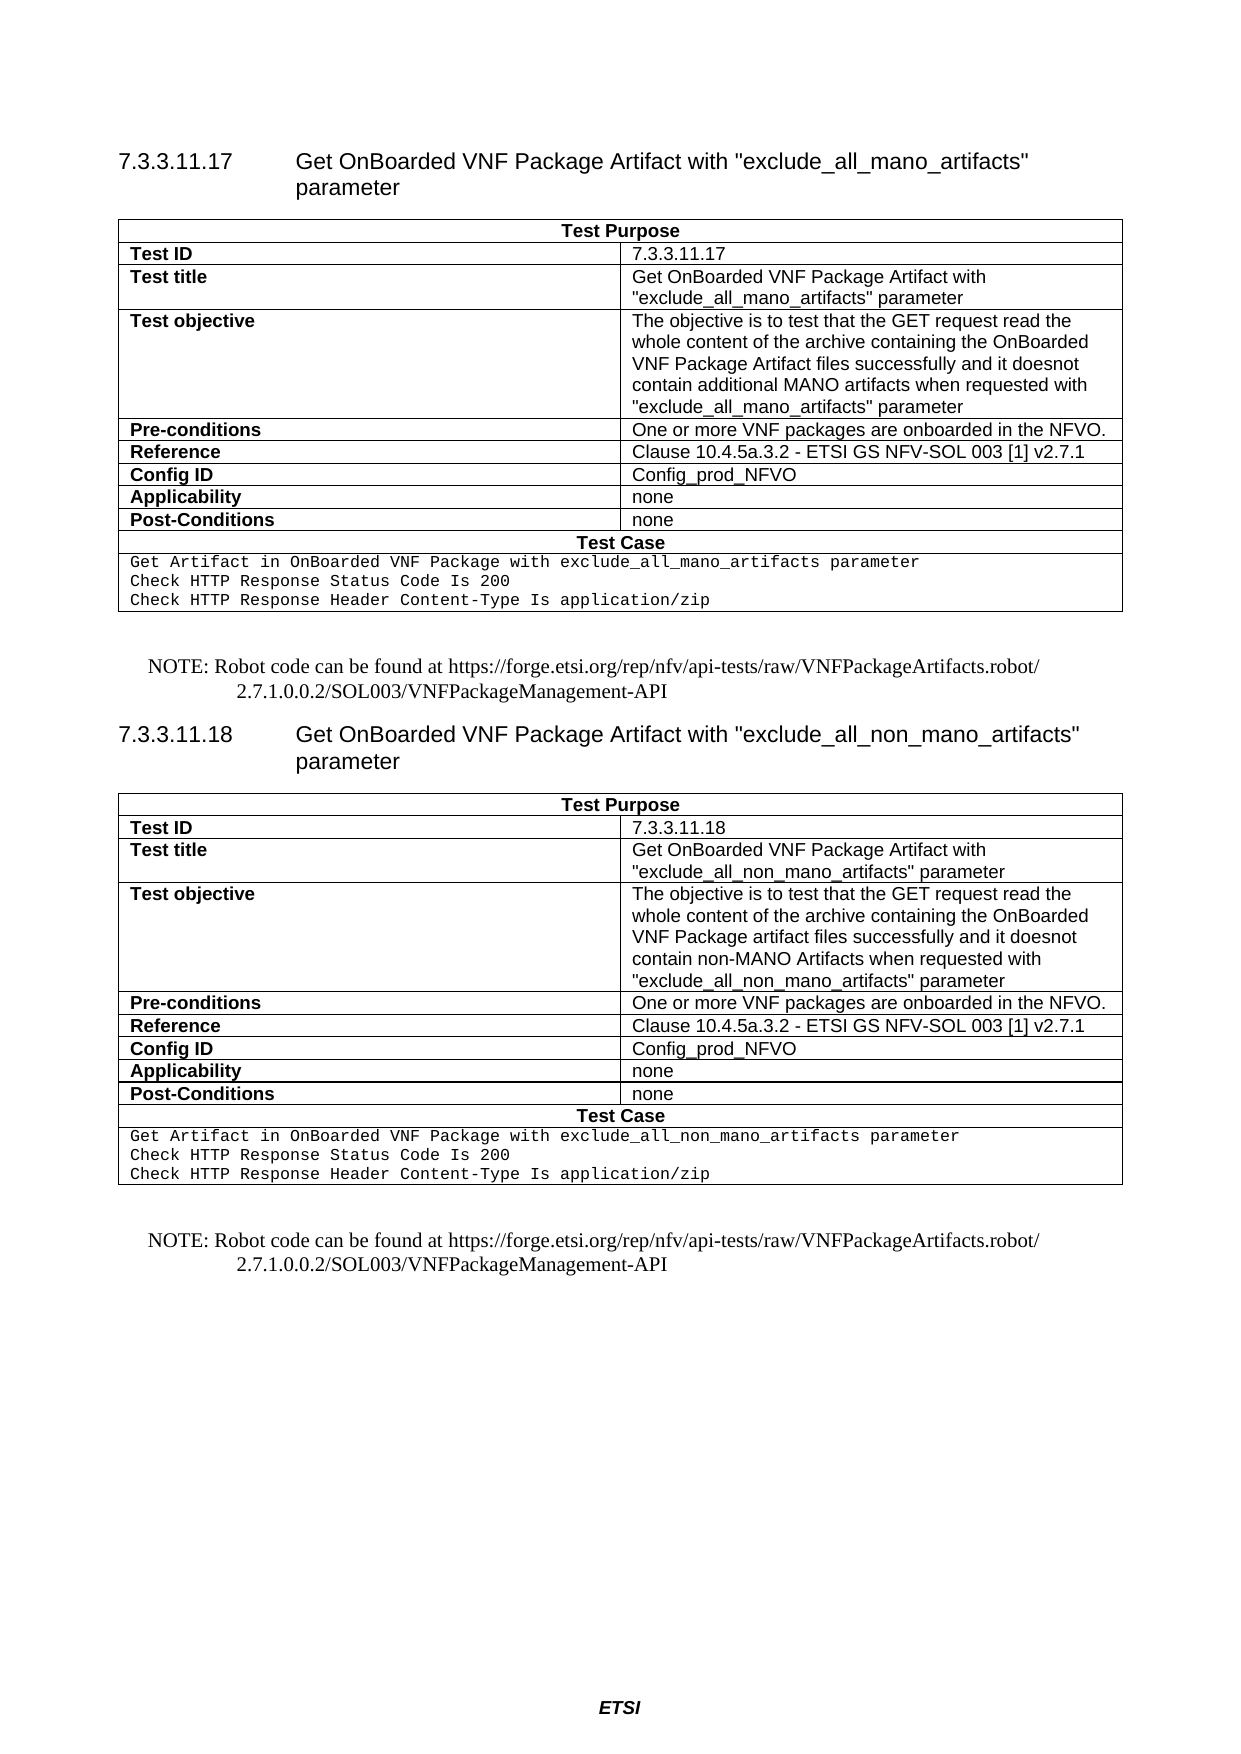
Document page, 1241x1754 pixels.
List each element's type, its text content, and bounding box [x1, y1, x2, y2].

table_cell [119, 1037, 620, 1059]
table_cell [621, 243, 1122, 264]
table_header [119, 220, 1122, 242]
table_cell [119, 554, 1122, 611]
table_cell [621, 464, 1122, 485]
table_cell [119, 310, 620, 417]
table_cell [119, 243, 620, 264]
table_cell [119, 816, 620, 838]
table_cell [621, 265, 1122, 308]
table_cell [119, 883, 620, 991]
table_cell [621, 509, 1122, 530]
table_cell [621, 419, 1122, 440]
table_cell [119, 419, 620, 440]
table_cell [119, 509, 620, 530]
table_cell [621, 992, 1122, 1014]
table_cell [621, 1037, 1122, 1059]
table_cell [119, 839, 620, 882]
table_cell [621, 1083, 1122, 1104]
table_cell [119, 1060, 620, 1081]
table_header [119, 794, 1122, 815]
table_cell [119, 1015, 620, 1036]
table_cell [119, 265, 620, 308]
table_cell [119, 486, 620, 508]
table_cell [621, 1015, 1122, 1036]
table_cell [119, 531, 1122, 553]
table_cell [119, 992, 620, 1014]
text NOTE: Robot code can be found at https://forge.etsi.org/rep/nfv/api-tests/raw/VNFPackageArtifacts.robot/2.7.1.0.0.2/SOL003/VNFPackageManagement-API [148, 1228, 1122, 1276]
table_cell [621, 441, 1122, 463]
subtitle 7.3.3.11.18 Get OnBoarded VNF Package Artifact with "exclude_all_non_mano_artifacts" parameter [118, 721, 1122, 774]
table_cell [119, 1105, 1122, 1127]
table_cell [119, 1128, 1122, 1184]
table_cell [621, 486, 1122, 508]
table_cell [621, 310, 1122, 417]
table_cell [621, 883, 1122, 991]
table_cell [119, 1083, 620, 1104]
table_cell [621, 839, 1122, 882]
text NOTE: Robot code can be found at https://forge.etsi.org/rep/nfv/api-tests/raw/VNFPackageArtifacts.robot/2.7.1.0.0.2/SOL003/VNFPackageManagement-API [148, 654, 1122, 703]
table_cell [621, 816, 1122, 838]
subtitle 7.3.3.11.17 Get OnBoarded VNF Package Artifact with "exclude_all_mano_artifacts" parameter [118, 148, 1122, 200]
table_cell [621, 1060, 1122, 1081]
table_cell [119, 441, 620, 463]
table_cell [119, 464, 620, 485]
